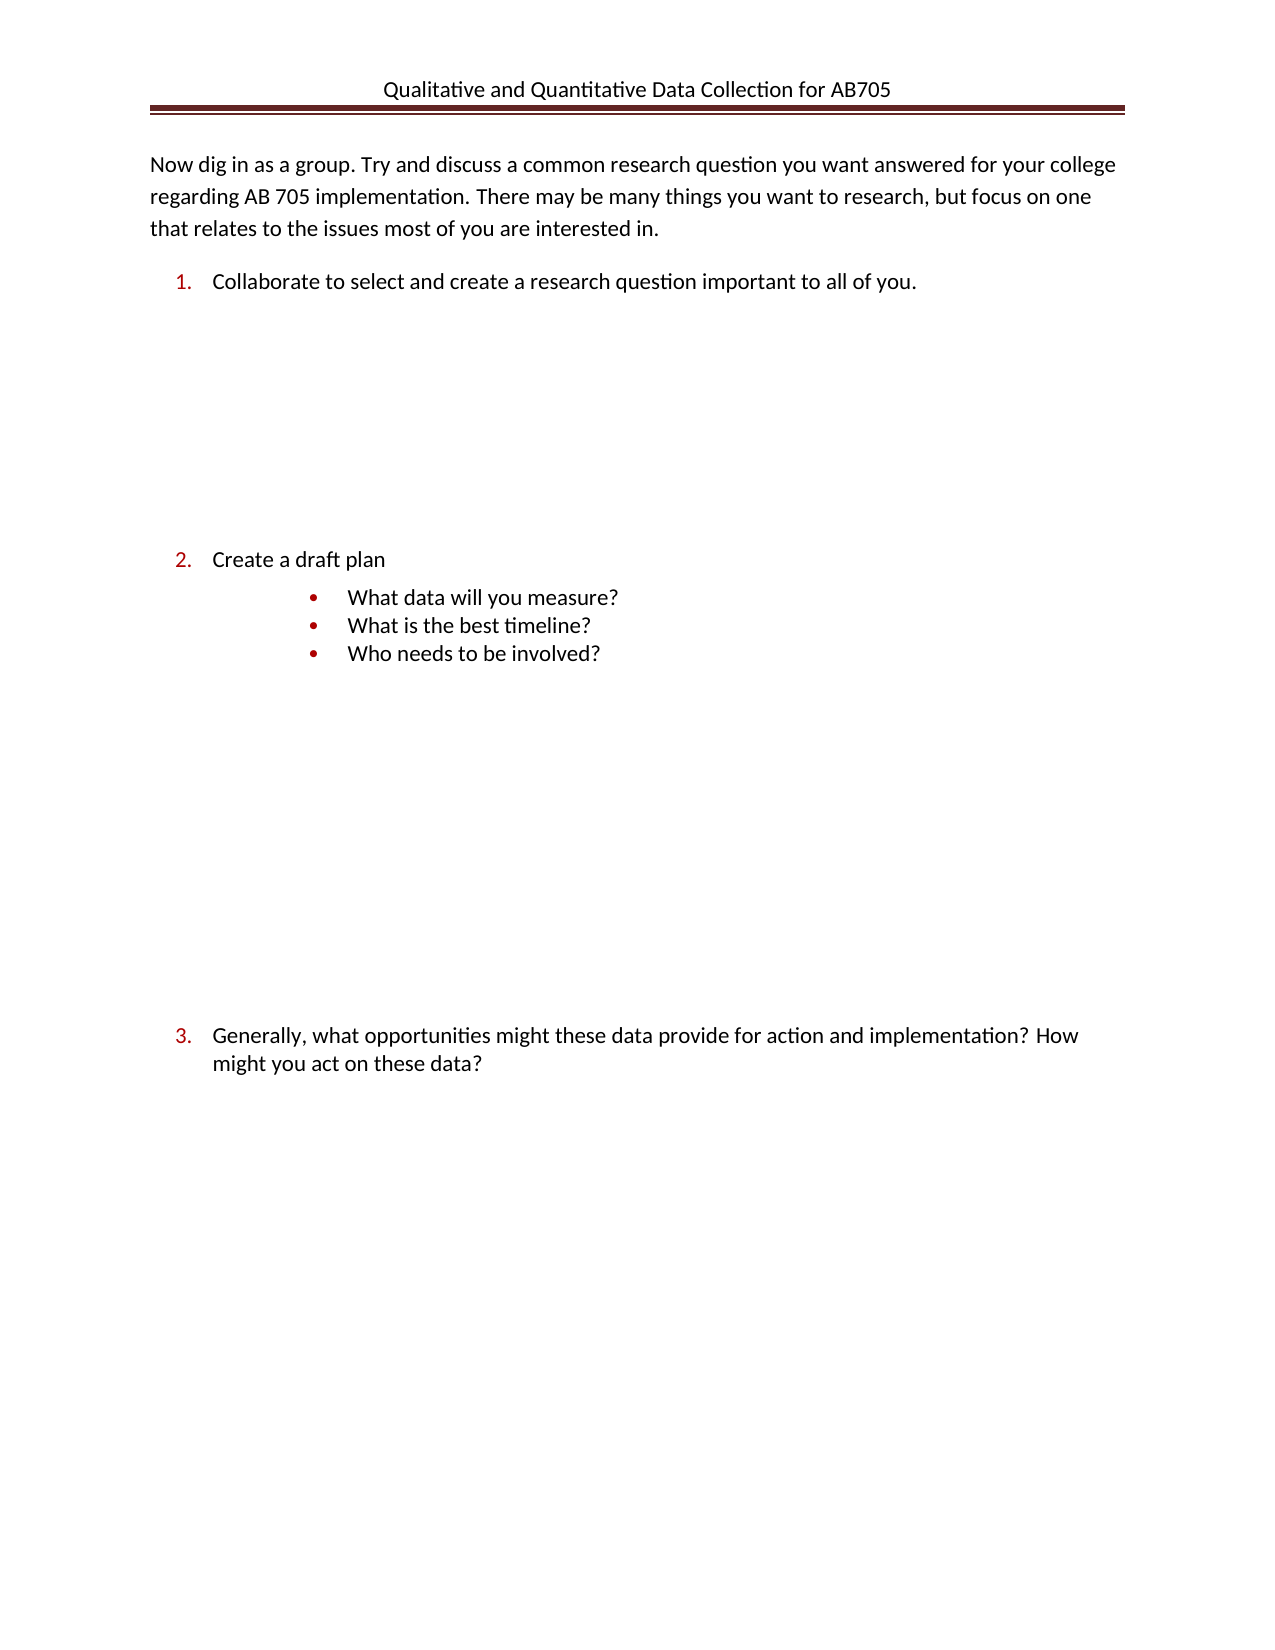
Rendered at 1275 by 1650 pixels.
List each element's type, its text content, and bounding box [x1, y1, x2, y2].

list Create a draft plan [175, 545, 1125, 573]
list Who needs to be involved? [310, 639, 1125, 667]
list What is the best timeline? [310, 611, 1125, 639]
text Now dig in as a group. Try and discuss a common research question you want answered for your college regarding AB 705 implementation. There may be many things you want to research, but focus on one that relates to the issues most of you are interested in. [150, 150, 1125, 242]
list Collaborate to select and create a research question important to all of you. [175, 267, 1125, 295]
list What data will you measure? [310, 583, 1125, 611]
list Generally, what opportunities might these data provide for action and implementation? How might you act on these data? [175, 1021, 1125, 1077]
